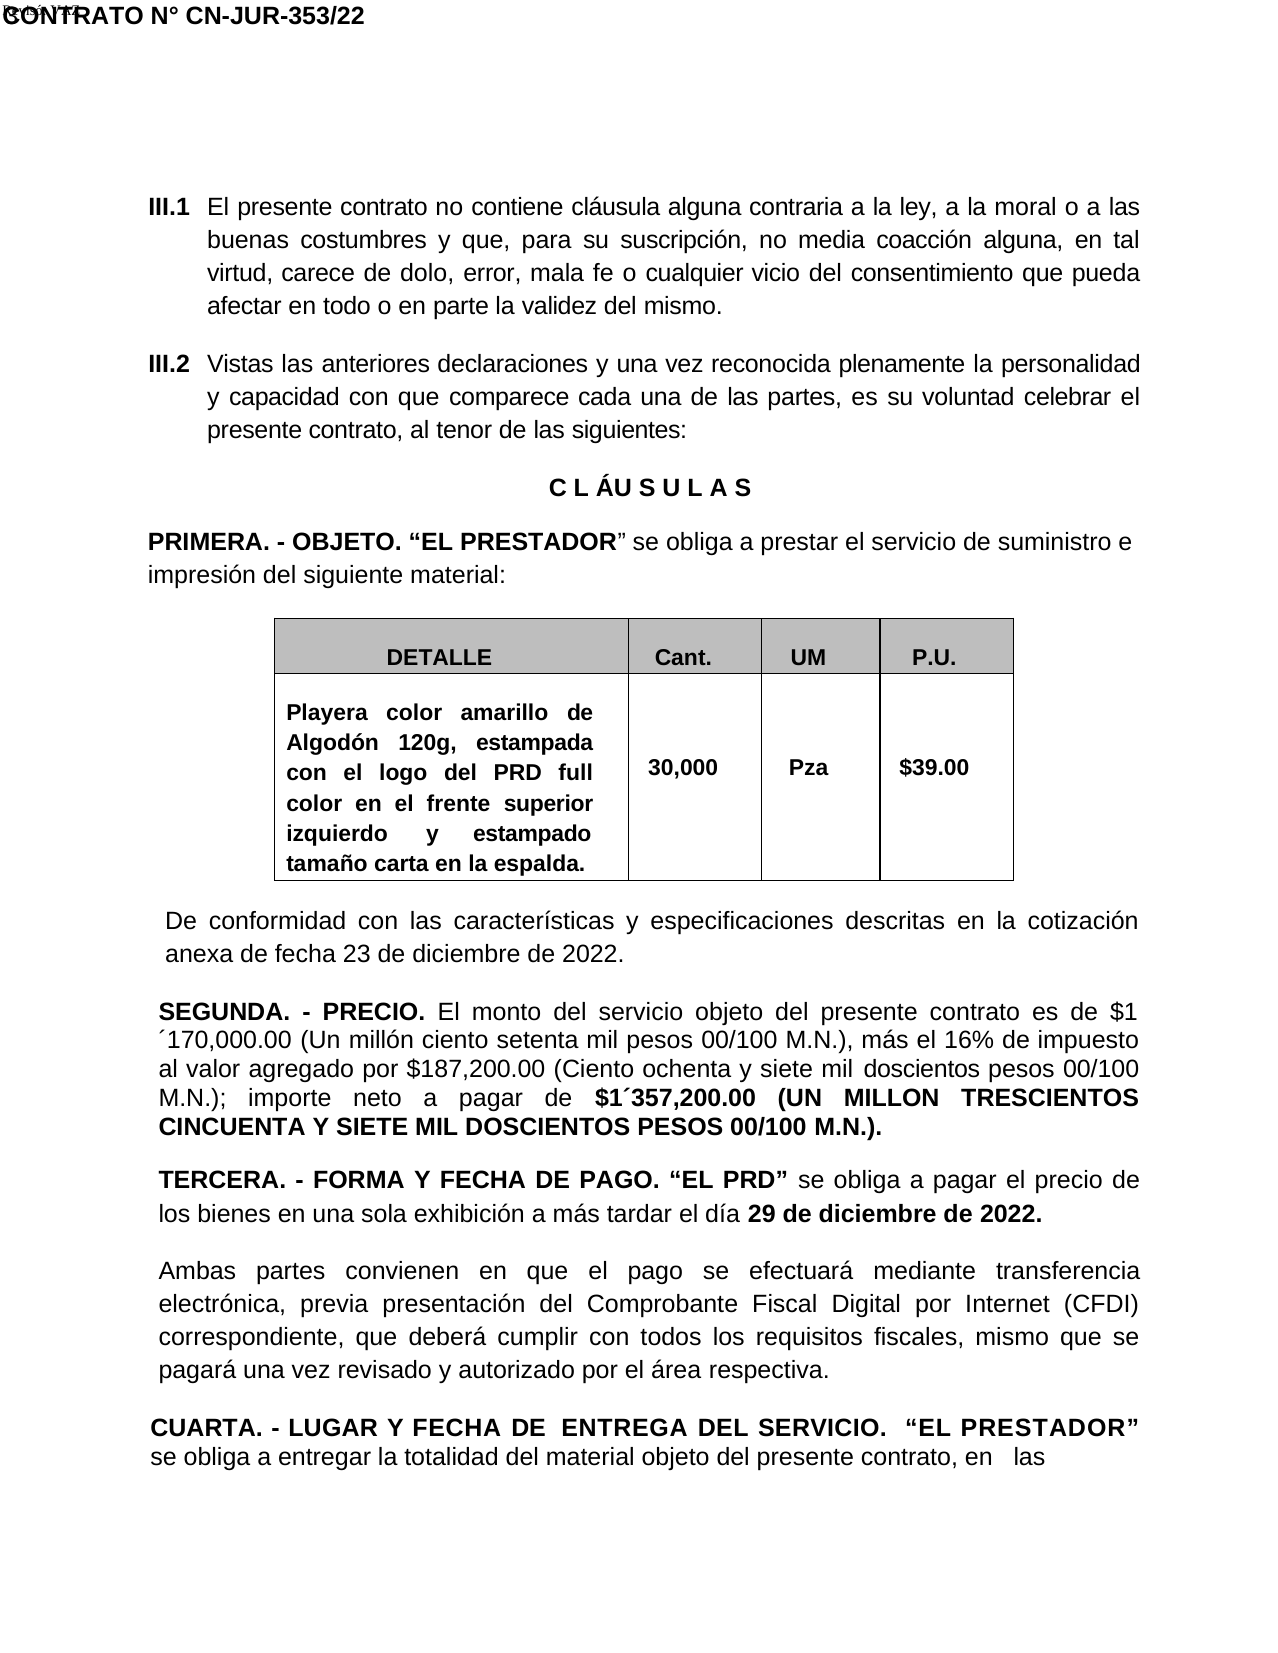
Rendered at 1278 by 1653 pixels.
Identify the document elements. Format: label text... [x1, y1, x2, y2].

table_cell 30,000 [629, 674, 761, 880]
table_header DETALLE [275, 619, 628, 673]
table_header Cant. [629, 619, 761, 673]
subtitle CUARTA. - LUGAR Y FECHA DE ENTREGA DEL SERVICIO. “EL PRESTADOR” se obliga a entregar la totalidad del material objeto del presente contrato, en las [150, 1413, 1139, 1471]
subtitle C L ÁU S U L A S [546, 473, 753, 501]
table_cell Playera color amarillo de Algodón 120g, estampada con el logo del PRD full color en el frente superior izquierdo y estampado tamaño carta en la espalda. [275, 674, 628, 880]
table_header P.U. [881, 619, 1013, 673]
list Vistas las anteriores declaraciones y una vez reconocida plenamente la personalidad y capacidad con que comparece cada una de las partes, es su voluntad celebrar el presente contrato, al tenor de las siguientes: [148, 349, 1140, 443]
text Ambas partes convienen en que el pago se efectuará mediante transferencia electrónica, previa presentación del Comprobante Fiscal Digital por Internet (CFDI) correspondiente, que deberá cumplir con todos los requisitos fiscales, mismo que se pagará una vez revisado y autorizado por el área respectiva. [158, 1256, 1141, 1384]
list El presente contrato no contiene cláusula alguna contraria a la ley, a la moral o a las buenas costumbres y que, para su suscripción, no media coacción alguna, en tal virtud, carece de dolo, error, mala fe o cualquier vicio del consentimiento que pueda afectar en todo o en parte la validez del mismo. [148, 192, 1140, 319]
text TERCERA. - FORMA Y FECHA DE PAGO. “EL PRD” se obliga a pagar el precio de los bienes en una sola exhibición a más tardar el día 29 de diciembre de 2022. [158, 1166, 1140, 1227]
table_cell $39.00 [881, 674, 1013, 880]
table_cell Pza [762, 674, 879, 880]
text De conformidad con las características y especificaciones descritas en la cotización anexa de fecha 23 de diciembre de 2022. [165, 906, 1140, 968]
text SEGUNDA. - PRECIO. El monto del servicio objeto del presente contrato es de $1´170,000.00 (Un millón ciento setenta mil pesos 00/100 M.N.), más el 16% de impuesto al valor agregado por $187,200.00 (Ciento ochenta y siete mil doscientos pesos 00/100 M.N.); importe neto a pagar de $1´357,200.00 (UN MILLON TRESCIENTOS CINCUENTA Y SIETE MIL DOSCIENTOS PESOS 00/100 M.N.). [158, 997, 1139, 1141]
text PRIMERA. - OBJETO. “EL PRESTADOR” se obliga a prestar el servicio de suministro e impresión del siguiente material: [148, 527, 1152, 588]
table_header UM [762, 619, 879, 673]
